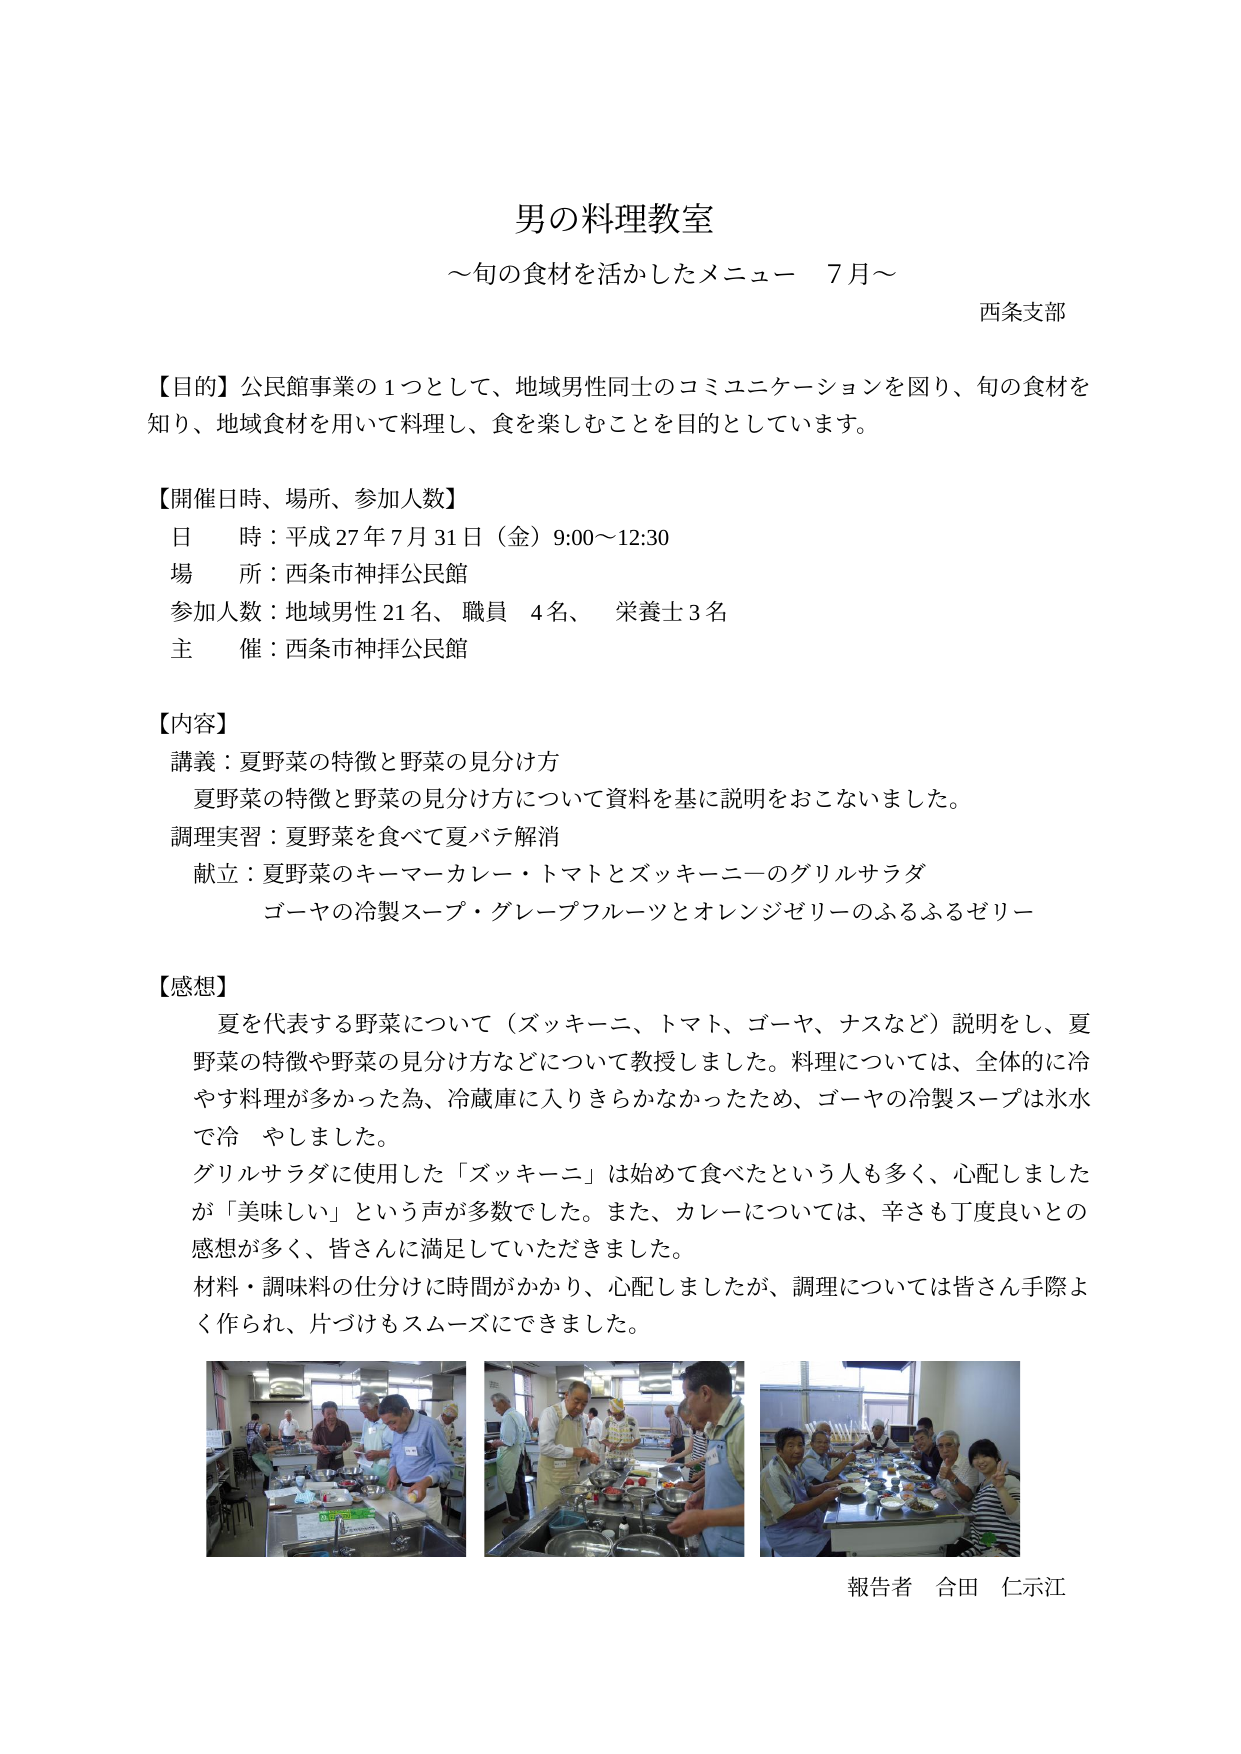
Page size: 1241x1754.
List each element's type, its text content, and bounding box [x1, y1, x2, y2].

text 夏野菜の特徴と野菜の見分け方について資料を基に説明をおこないました。 [148, 779, 1092, 817]
text 【目的】公民館事業の1つとして、地域男性同士のコミユニケーションを図り、旬の食材を知り、地域食材を用いて料理し、食を楽しむことを目的としています。 [148, 367, 1092, 442]
text 場 所：西条市神拝公民館 [148, 554, 1092, 592]
text 材料・調味料の仕分けに時間がかかり、心配しましたが、調理については皆さん手際よく作られ、片づけもスムーズにできました。 [148, 1267, 1092, 1342]
text 男の料理教室 [148, 179, 1092, 254]
text 報告者 合田 仁示江 [148, 1567, 1092, 1604]
picture [206, 1361, 467, 1557]
text 日 時：平成27年7月31日（金）9:00～12:30 [148, 517, 1092, 554]
text 献立：夏野菜のキーマーカレー・トマトとズッキーニ―のグリルサラダ [148, 854, 1092, 892]
text 夏を代表する野菜について（ズッキーニ、トマト、ゴーヤ、ナスなど）説明をし、夏野菜の特徴や野菜の見分け方などについて教授しました。料理については、全体的に冷やす料理が多かった為、冷蔵庫に入りきらかなかったため、ゴーヤの冷製スープは氷水で冷 やしました。 [148, 1004, 1092, 1154]
picture [484, 1361, 745, 1557]
text 参加人数：地域男性 21名、 職員 4名、 栄養士3名 [148, 592, 1092, 629]
text 【感想】 [148, 967, 1092, 1004]
text 調理実習：夏野菜を食べて夏バテ解消 [148, 817, 1092, 854]
text ～旬の食材を活かしたメニュー ７月～ [148, 254, 1092, 292]
text 【内容】 [148, 704, 1092, 742]
text 主 催：西条市神拝公民館 [148, 629, 1092, 667]
picture [760, 1361, 1021, 1557]
text 【開催日時、場所、参加人数】 [148, 479, 1092, 517]
text 西条支部 [148, 292, 1092, 329]
text 講義：夏野菜の特徴と野菜の見分け方 [148, 742, 1092, 779]
text グリルサラダに使用した「ズッキーニ」は始めて食べたという人も多く、心配しましたが「美味しい」という声が多数でした。また、カレーについては、辛さも丁度良いとの感想が多く、皆さんに満足していただきました。 [191, 1154, 1092, 1267]
text ゴーヤの冷製スープ・グレープフルーツとオレンジゼリーのふるふるゼリー [148, 892, 1092, 929]
